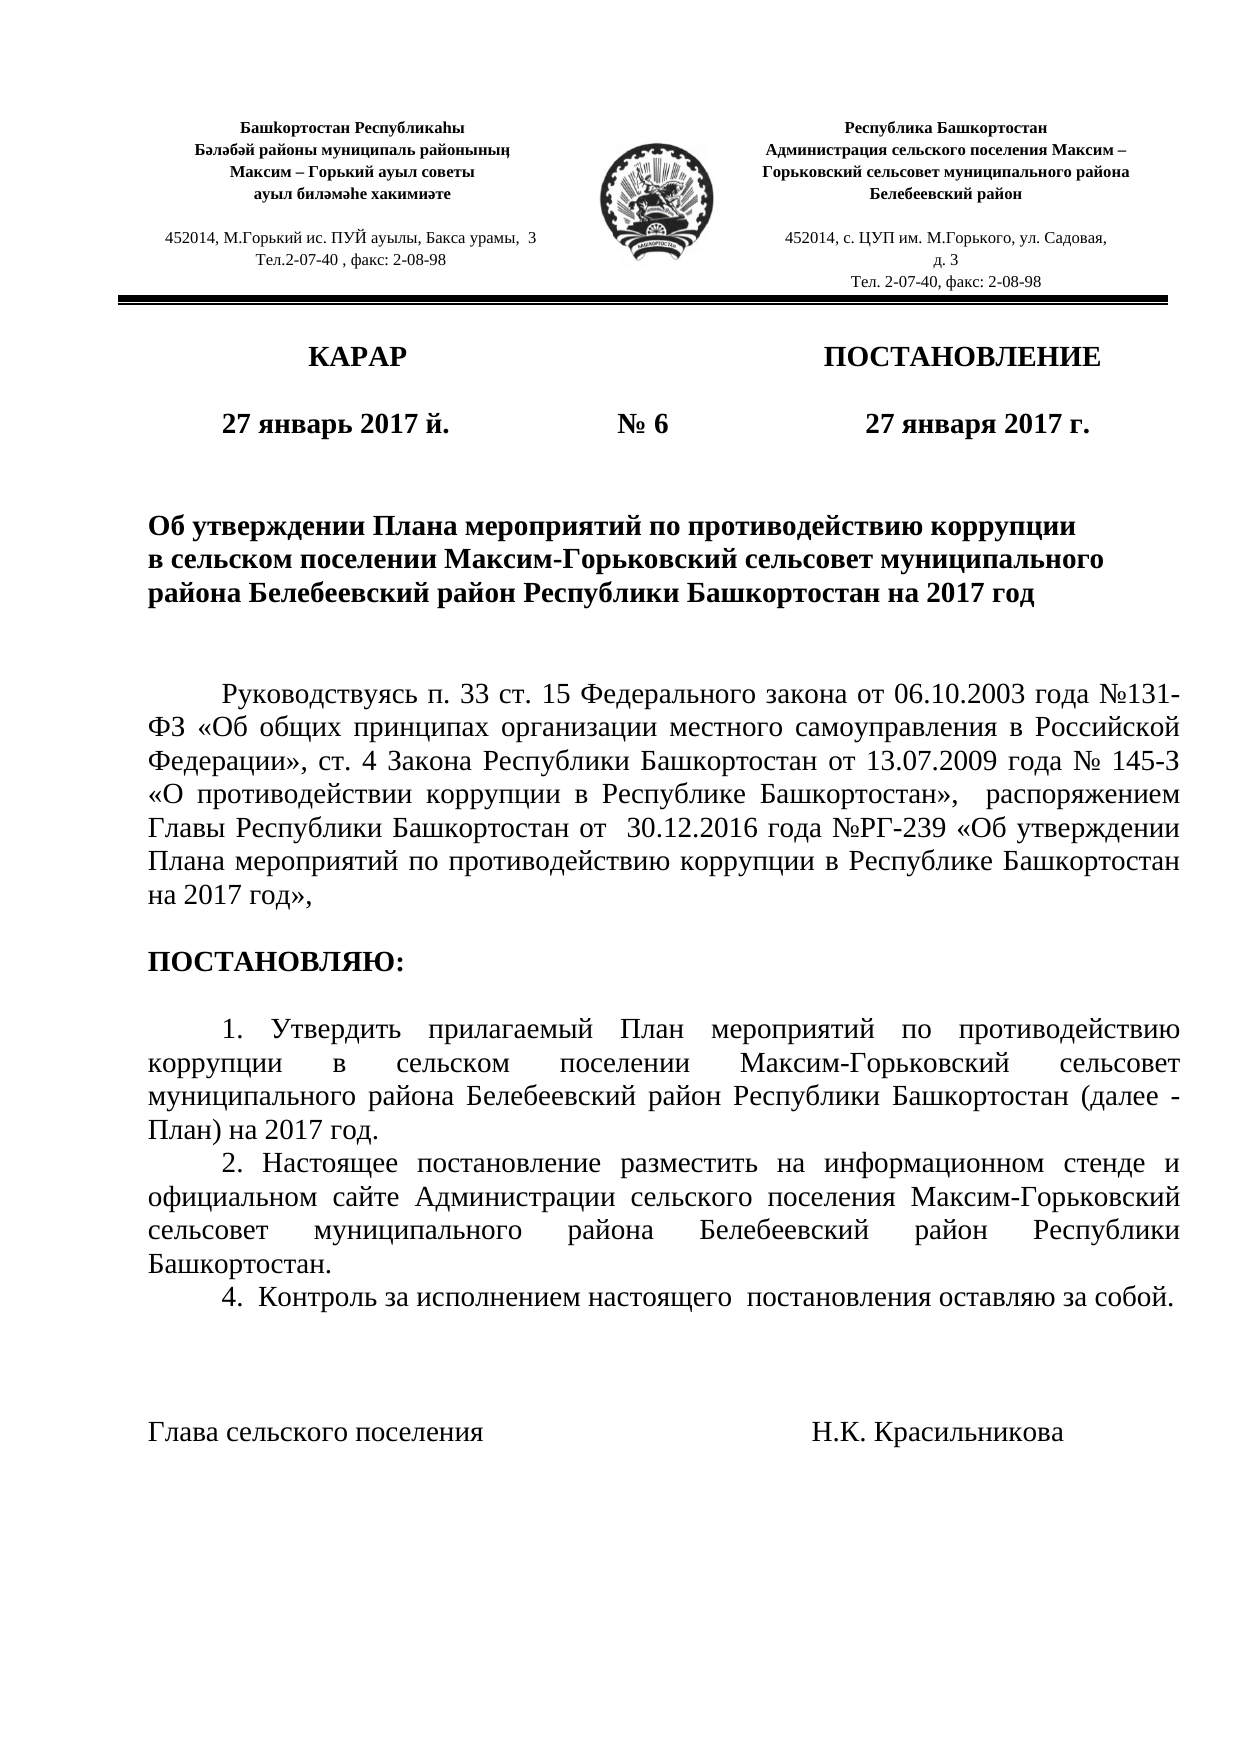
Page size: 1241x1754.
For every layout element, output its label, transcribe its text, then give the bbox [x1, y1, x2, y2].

text Руководствуясь п. 33 ст. 15 Федерального закона от 06.10.2003 года №131-ФЗ «Об общих принципах организации местного самоуправления в Российской Федерации», ст. 4 Закона Республики Башкортостан от 13.07.2009 года № 145-З «О противодействии коррупции в Республике Башкортостан», распоряжением Главы Республики Башкортостан от 30.12.2016 года №РГ-239 «Об утверждении Плана мероприятий по противодействию коррупции в Республике Башкортостан на 2017 год», [148, 676, 1181, 911]
text Глава сельского поселения Н.К. Красильникова [148, 1414, 1181, 1447]
text 1. Утвердить прилагаемый План мероприятий по противодействию коррупции в сельском поселении Максим-Горьковский сельсовет муниципального района Белебеевский район Республики Башкортостан (далее - План) на 2017 год. [148, 1011, 1181, 1145]
table_header Башkортостан Республикаhы Бəлəбəй районы муниципаль районыныӊ Максим – Горький ауыл советы ауыл биләмәhе хакимиәте .Горький ис. ПУЙ ауылы, Бакса урамы, 3 Тел.2-07-40 , факс: 2-08-98 [118, 118, 583, 295]
picture [589, 140, 721, 267]
text 27 январь 2017 й. № 6 27 января 2017 г. [148, 406, 1181, 440]
text Об утверждении Плана мероприятий по противодействию коррупции [148, 508, 1181, 542]
text в сельском поселении Максим-Горьковский сельсовет муниципального района Белебеевский район Республики Башкортостан на 2017 год [148, 542, 1181, 609]
text КАРАР ПОСТАНОВЛЕНИЕ [148, 339, 1181, 372]
text ПОСТАНОВЛЯЮ: [148, 944, 1181, 978]
text 2. Настоящее постановление разместить на информационном стенде и официальном сайте Администрации сельского поселения Максим-Горьковский сельсовет муниципального района Белебеевский район Республики Башкортостан. [148, 1145, 1181, 1279]
table_header Республика Башкортостан Администрация сельского поселения Максим – Горьковский сельсовет муниципального района Белебеевский район 452014, с. ЦУП им. М.Горького, ул. Садовая, д. 3 Тел. 2-07-40, факс: 2-08-98 [724, 118, 1168, 295]
table_header [583, 118, 724, 295]
text 4. Контроль за исполнением настоящего постановления оставляю за собой. [148, 1279, 1181, 1313]
